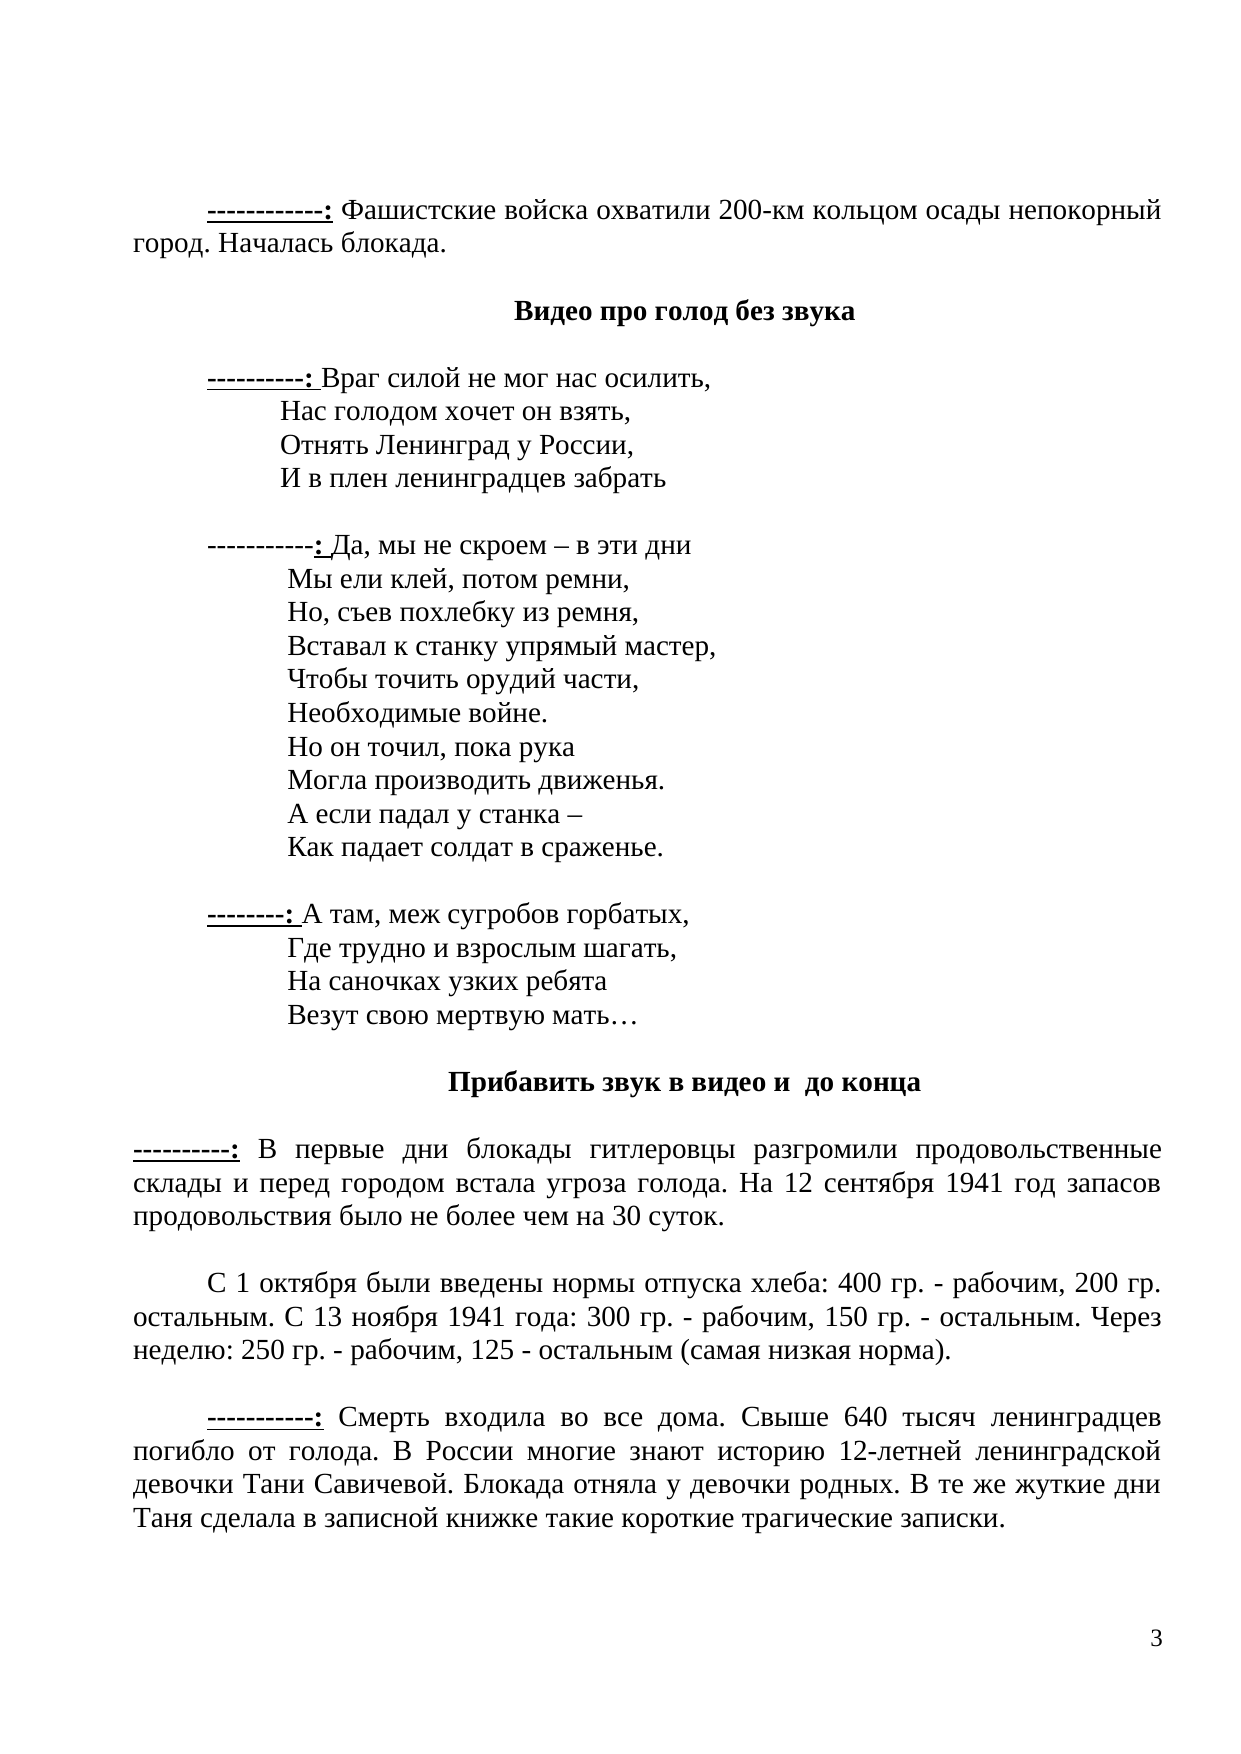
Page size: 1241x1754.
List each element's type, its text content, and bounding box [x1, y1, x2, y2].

text Мы ели клей, потом ремни, [133, 561, 1162, 594]
text С 1 октября были введены нормы отпуска хлеба: 400 гр. - рабочим, 200 гр. остальным. С 13 ноября 1941 года: 300 гр. - рабочим, 150 гр. - остальным. Через неделю: 250 гр. - рабочим, 125 - остальным (самая низкая норма). [133, 1265, 1162, 1366]
text ----------: В первые дни блокады гитлеровцы разгромили продовольственные склады и перед городом встала угроза голода. На 12 сентября 1941 год запасов продовольствия было не более чем на 30 суток. [133, 1131, 1162, 1232]
text Вставал к станку упрямый мастер, [133, 628, 1162, 662]
text ----------: Враг силой не мог нас осилить, [133, 360, 1162, 393]
text ------------: Фашистские войска охватили 200-км кольцом осады непокорный город. Началась блокада. [133, 192, 1162, 259]
text Но он точил, пока рука [133, 729, 1162, 762]
text Отнять Ленинград у России, [133, 427, 1162, 460]
text Необходимые войне. [133, 695, 1162, 729]
text Прибавить звук в видео и до конца [133, 1064, 1162, 1098]
text Везут свою мертвую мать… [133, 997, 1162, 1031]
text Как падает солдат в сраженье. [133, 829, 1162, 863]
text -----------: Да, мы не скроем – в эти дни [133, 527, 1162, 561]
text И в плен ленинградцев забрать [133, 460, 1162, 494]
text Где трудно и взрослым шагать, [133, 930, 1162, 963]
text --------: А там, меж сугробов горбатых, [133, 896, 1162, 930]
text Но, съев похлебку из ремня, [133, 594, 1162, 628]
text А если падал у станка – [133, 796, 1162, 829]
text Чтобы точить орудий части, [133, 662, 1162, 695]
text Нас голодом хочет он взять, [133, 393, 1162, 427]
text На саночках узких ребята [133, 963, 1162, 997]
text -----------: Смерть входила во все дома. Свыше 640 тысяч ленинградцев погибло от голода. В России многие знают историю 12-летней ленинградской девочки Тани Савичевой. Блокада отняла у девочки родных. В те же жуткие дни Таня сделала в записной книжке такие короткие трагические записки. [133, 1399, 1162, 1534]
text Могла производить движенья. [133, 762, 1162, 796]
text Видео про голод без звука [133, 293, 1162, 326]
